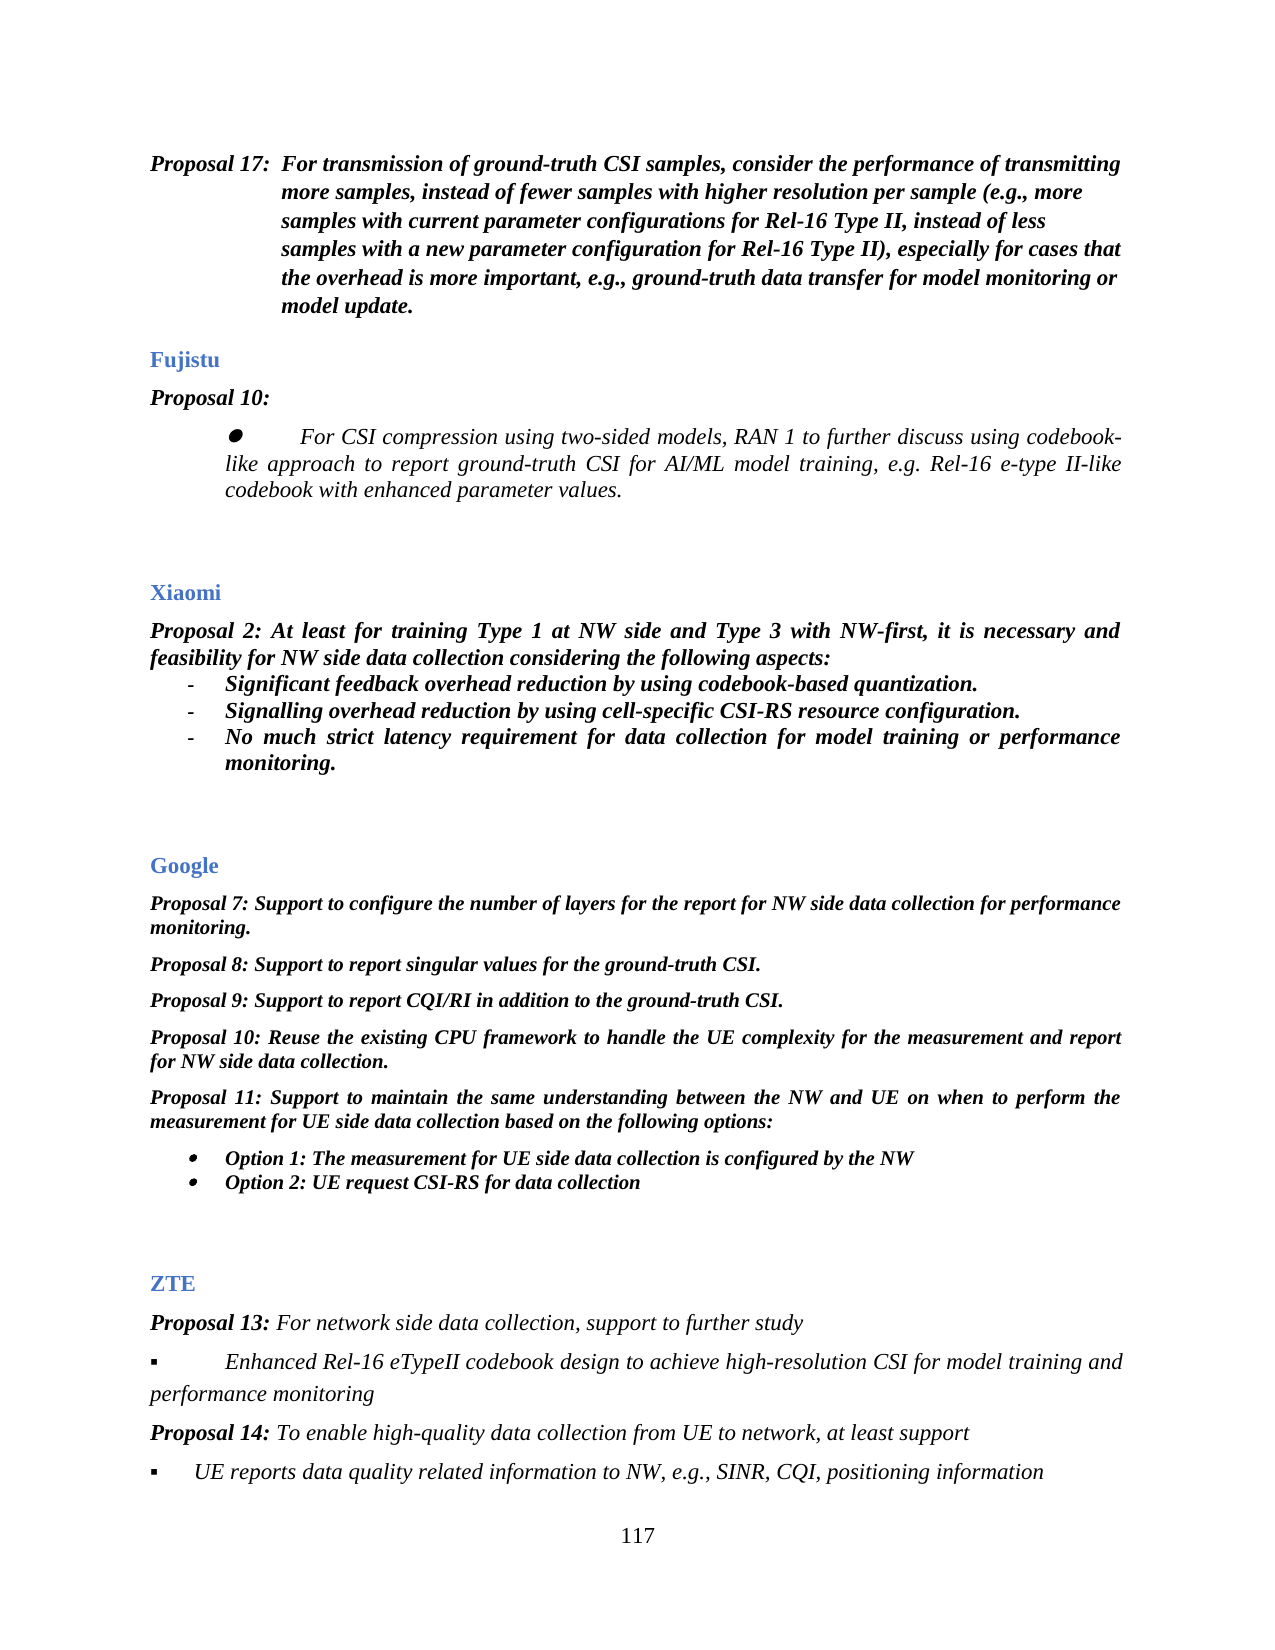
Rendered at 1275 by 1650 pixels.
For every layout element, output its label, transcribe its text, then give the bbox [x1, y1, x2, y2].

list Significant feedback overhead reduction by using codebook-based quantization. [187, 670, 1125, 697]
text Proposal 11: Support to maintain the same understanding between the NW and UE on when to perform the measurement for UE side data collection based on the following options: [150, 1085, 1125, 1133]
text Proposal 10: [150, 384, 1125, 411]
text Proposal 13: For network side data collection, support to further study [150, 1309, 1125, 1336]
list Option 1: The measurement for UE side data collection is configured by the NW [187, 1146, 1125, 1170]
list Enhanced Rel-16 eTypeII codebook design to achieve high-resolution CSI for model training and performance monitoring [150, 1348, 1125, 1406]
text Proposal 2: At least for training Type 1 at NW side and Type 3 with NW-first, it is necessary and feasibility for NW side data collection considering the following aspects: [150, 618, 1125, 670]
list No much strict latency requirement for data collection for model training or performance monitoring. [187, 723, 1125, 776]
text Proposal 8: Support to report singular values for the ground-truth CSI. [150, 952, 1125, 976]
list UE reports data quality related information to NW, e.g., SINR, CQI, positioning information [150, 1458, 1125, 1484]
text Google [150, 852, 1125, 878]
text Proposal 9: Support to report CQI/RI in addition to the ground-truth CSI. [150, 988, 1125, 1012]
text Fujistu [150, 346, 1125, 372]
list Signalling overhead reduction by using cell-specific CSI-RS resource configuration. [187, 697, 1125, 723]
text Proposal 10: Reuse the existing CPU framework to handle the UE complexity for the measurement and report for NW side data collection. [150, 1025, 1125, 1073]
text For transmission of ground-truth CSI samples, consider the performance of transmitting more samples, instead of fewer samples with higher resolution per sample (e.g., more samples with current parameter configurations for Rel-16 Type II, instead of less samples with a new parameter configuration for Rel-16 Type II), especially for cases that the overhead is more important, e.g., ground-truth data transfer for model monitoring or model update. [150, 150, 1125, 318]
list Option 2: UE request CSI-RS for data collection [187, 1170, 1125, 1194]
text Proposal 14: To enable high-quality data collection from UE to network, at least support [150, 1419, 1125, 1445]
text ZTE [150, 1270, 1125, 1297]
list For CSI compression using two-sided models, RAN 1 to further discuss using codebook-like approach to report ground-truth CSI for AI/ML model training, e.g. Rel-16 e-type II-like codebook with enhanced parameter values. [225, 423, 1125, 502]
text Proposal 7: Support to configure the number of layers for the report for NW side data collection for performance monitoring. [150, 891, 1125, 939]
text Xiaomi [150, 579, 1125, 605]
